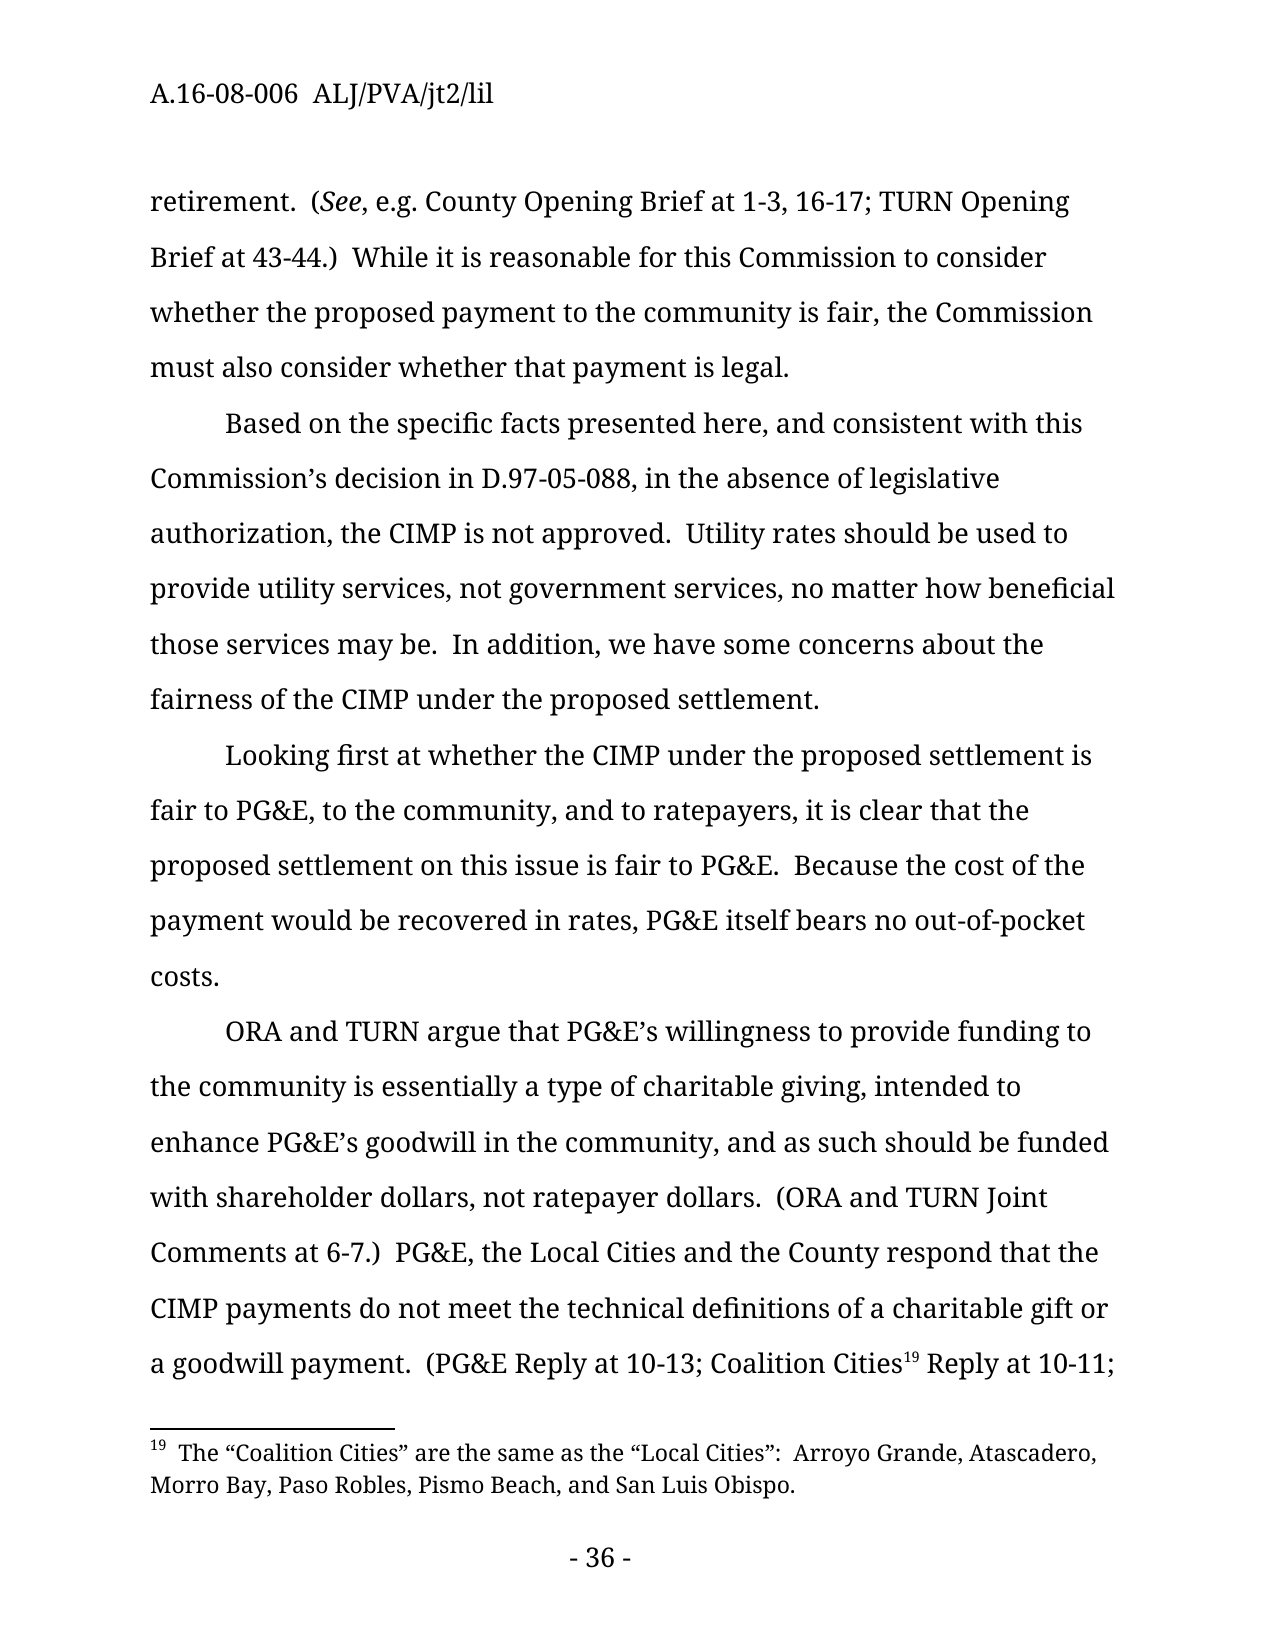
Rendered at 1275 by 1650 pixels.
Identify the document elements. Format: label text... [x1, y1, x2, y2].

text Based on the specific facts presented here, and consistent with this Commission’s decision in D.97-05-088, in the absence of legislative authorization, the CIMP is not approved. Utility rates should be used to provide utility services, not government services, no matter how beneficial those services may be. In addition, we have some concerns about the fairness of the CIMP under the proposed settlement. [150, 404, 1125, 717]
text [150, 1012, 1125, 1381]
text Looking first at whether the CIMP under the proposed settlement is fair to PG&E, to the community, and to ratepayers, it is clear that the proposed settlement on this issue is fair to PG&E. Because the cost of the payment would be recovered in rates, PG&E itself bears no out-of-pocket costs. [150, 736, 1125, 994]
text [150, 183, 1125, 386]
